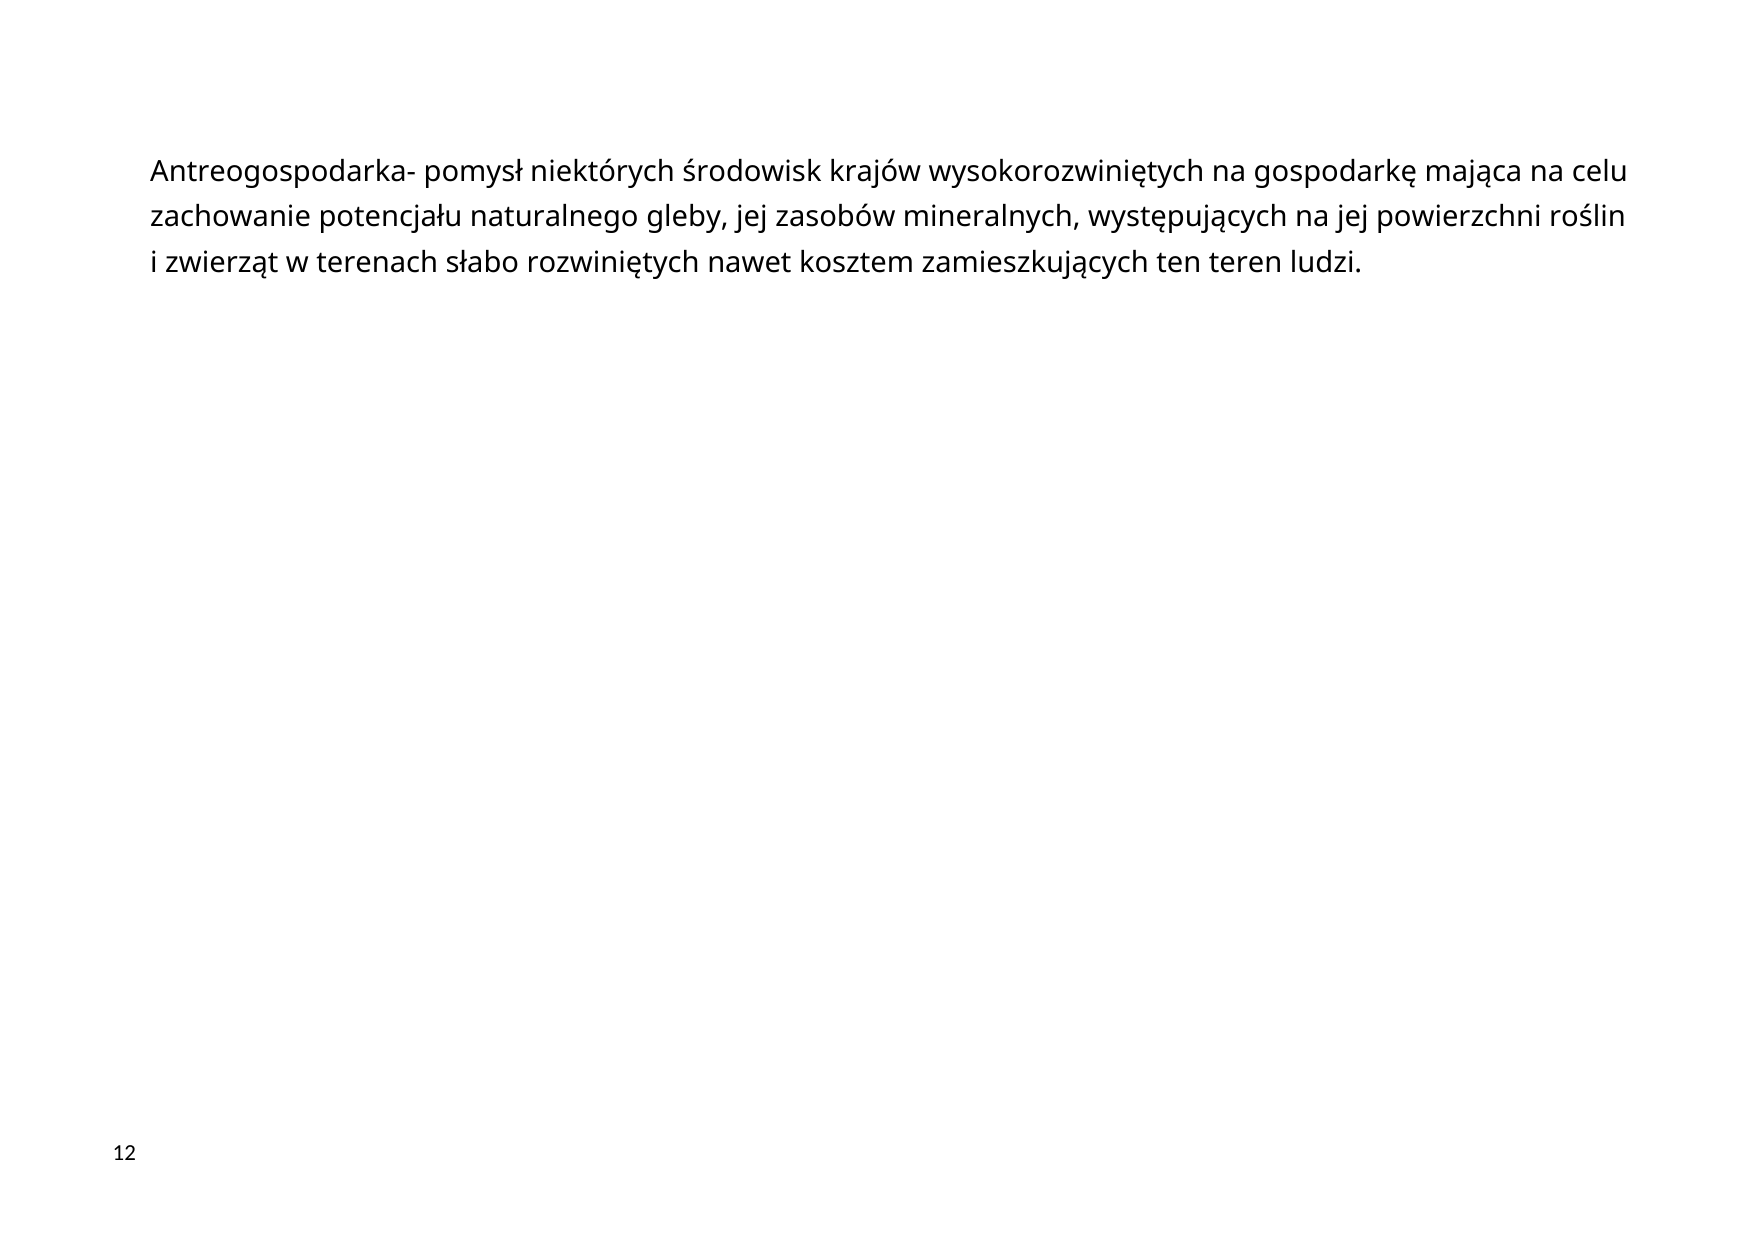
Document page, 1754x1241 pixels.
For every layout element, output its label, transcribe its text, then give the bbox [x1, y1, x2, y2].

text Antreogospodarka- pomysł niektórych środowisk krajów wysokorozwiniętych na gospodarkę mająca na celu zachowanie potencjału naturalnego gleby, jej zasobów mineralnych, występujących na jej powierzchni roślin i zwierząt w terenach słabo rozwiniętych nawet kosztem zamieszkujących ten teren ludzi. [150, 150, 1641, 281]
